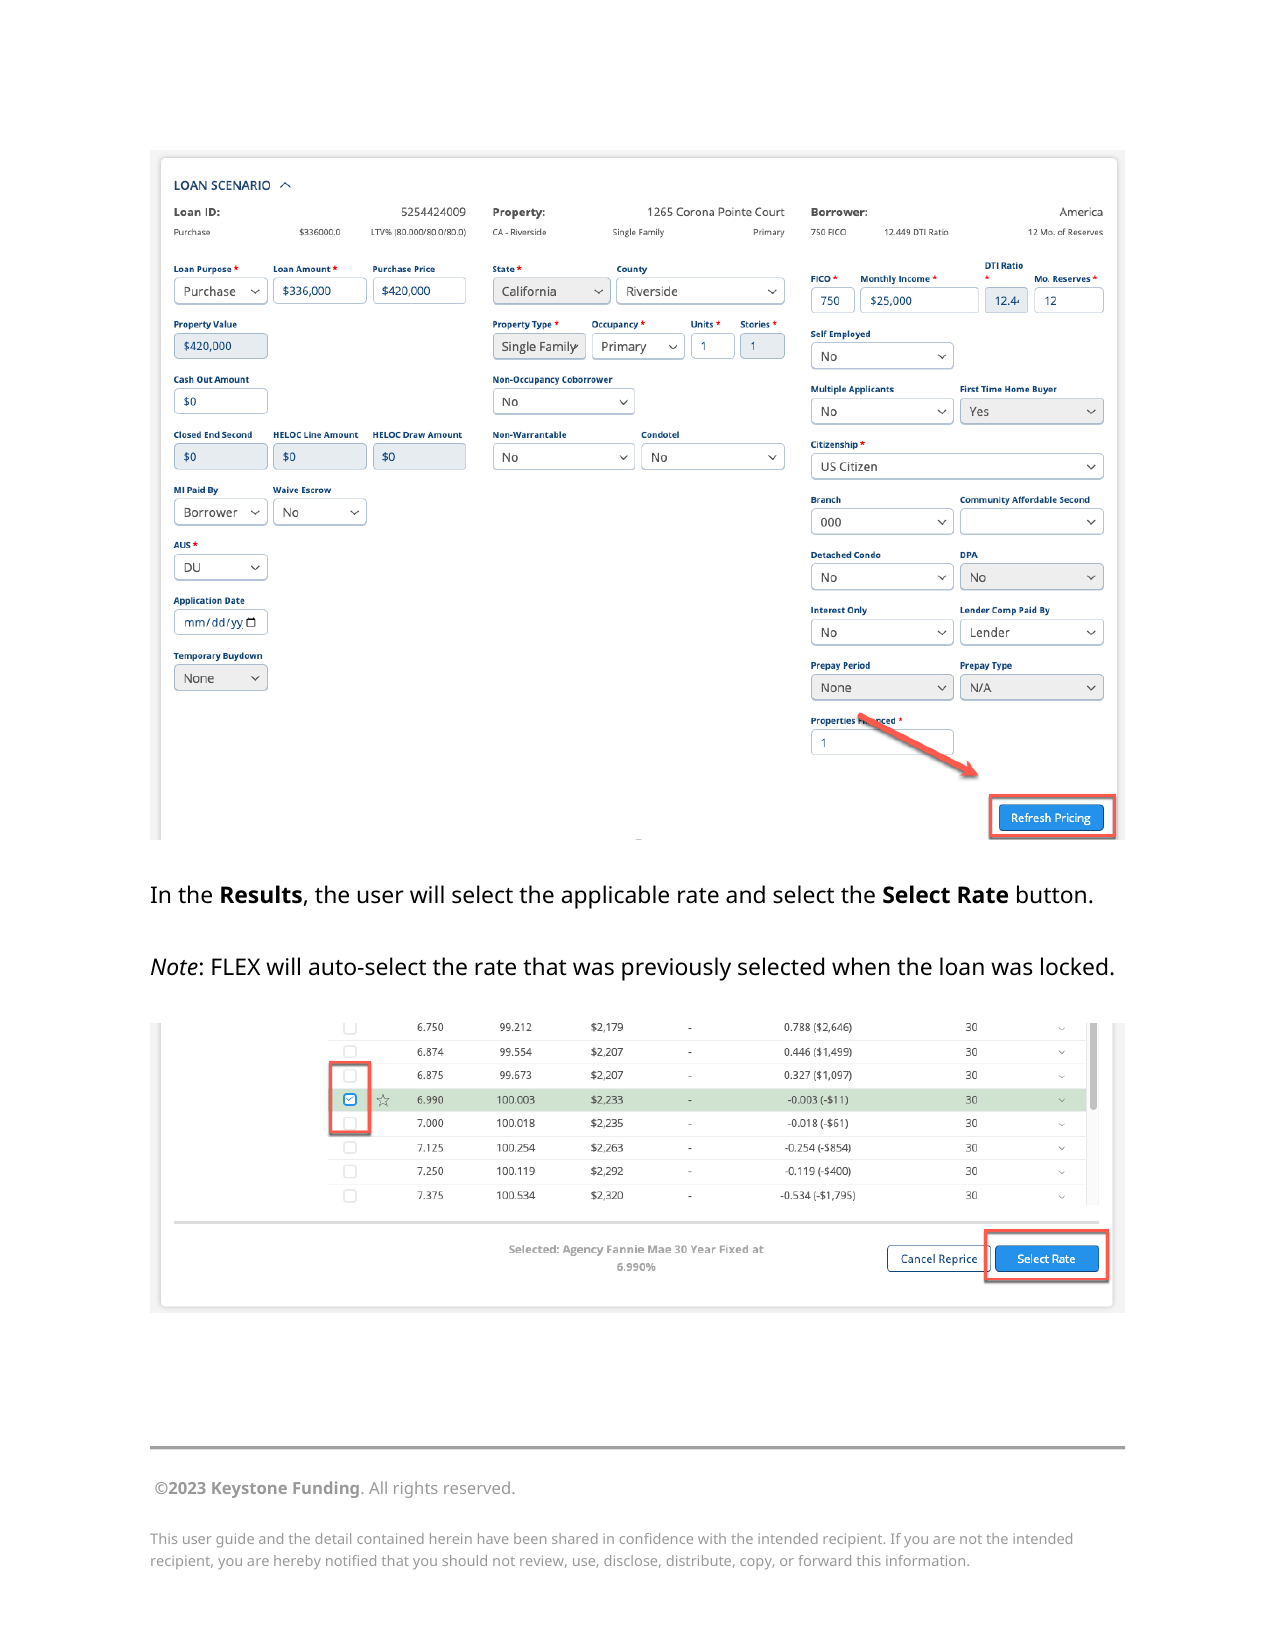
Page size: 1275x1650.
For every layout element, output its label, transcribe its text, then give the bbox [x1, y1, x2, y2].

text In the Results, the user will select the applicable rate and select the Select Rate button. [150, 879, 1125, 911]
picture [150, 150, 1125, 840]
text Note: FLEX will auto-select the rate that was previously selected when the loan was locked. [150, 951, 1125, 982]
picture [150, 1023, 1125, 1313]
